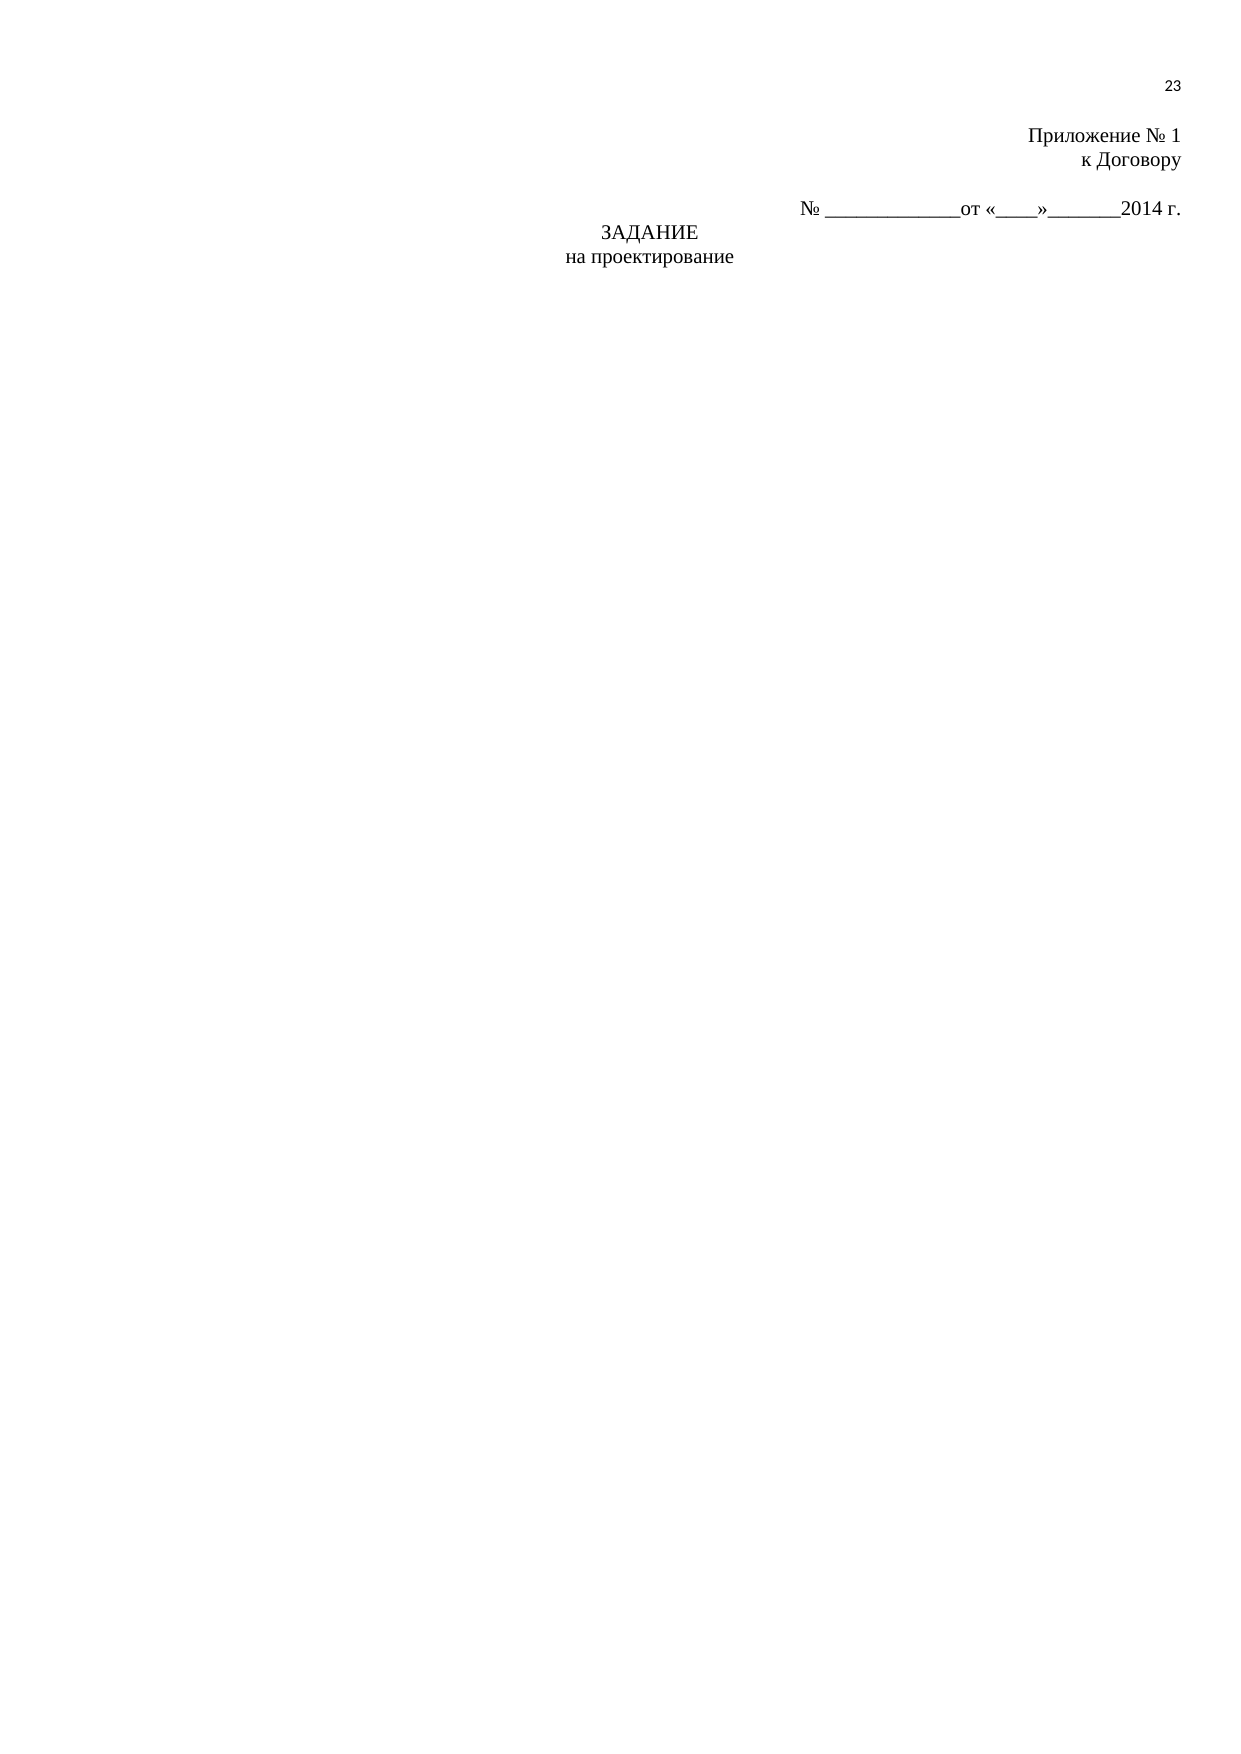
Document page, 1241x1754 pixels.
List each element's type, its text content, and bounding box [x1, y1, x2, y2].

text № _____________от «____»_______2014 г. [118, 196, 1181, 219]
text к Договору [118, 147, 1181, 171]
text на проектирование [118, 244, 1181, 268]
text ЗАДАНИЕ [118, 219, 1181, 244]
text Приложение № 1 [118, 123, 1181, 147]
